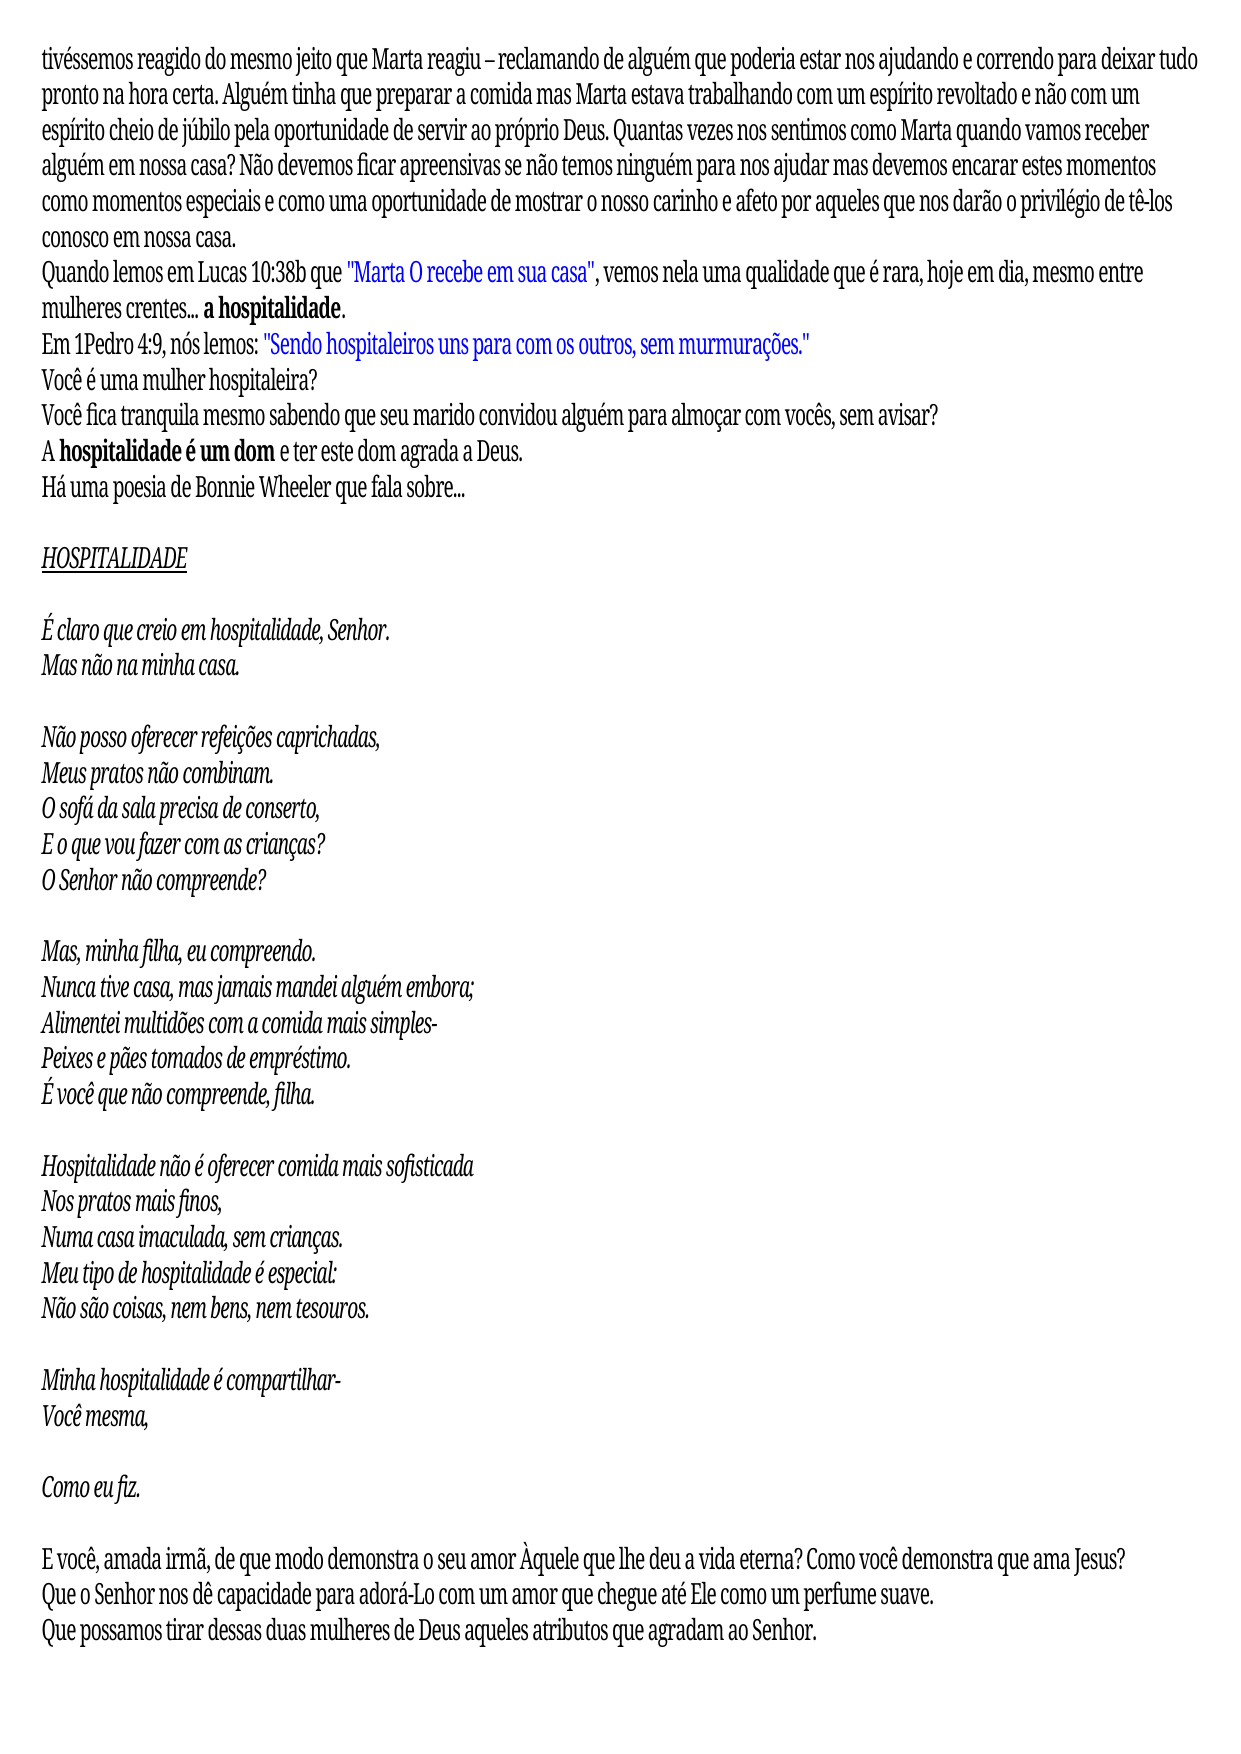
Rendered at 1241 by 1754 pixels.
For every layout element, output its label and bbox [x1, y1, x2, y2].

text [41, 41, 1199, 1649]
